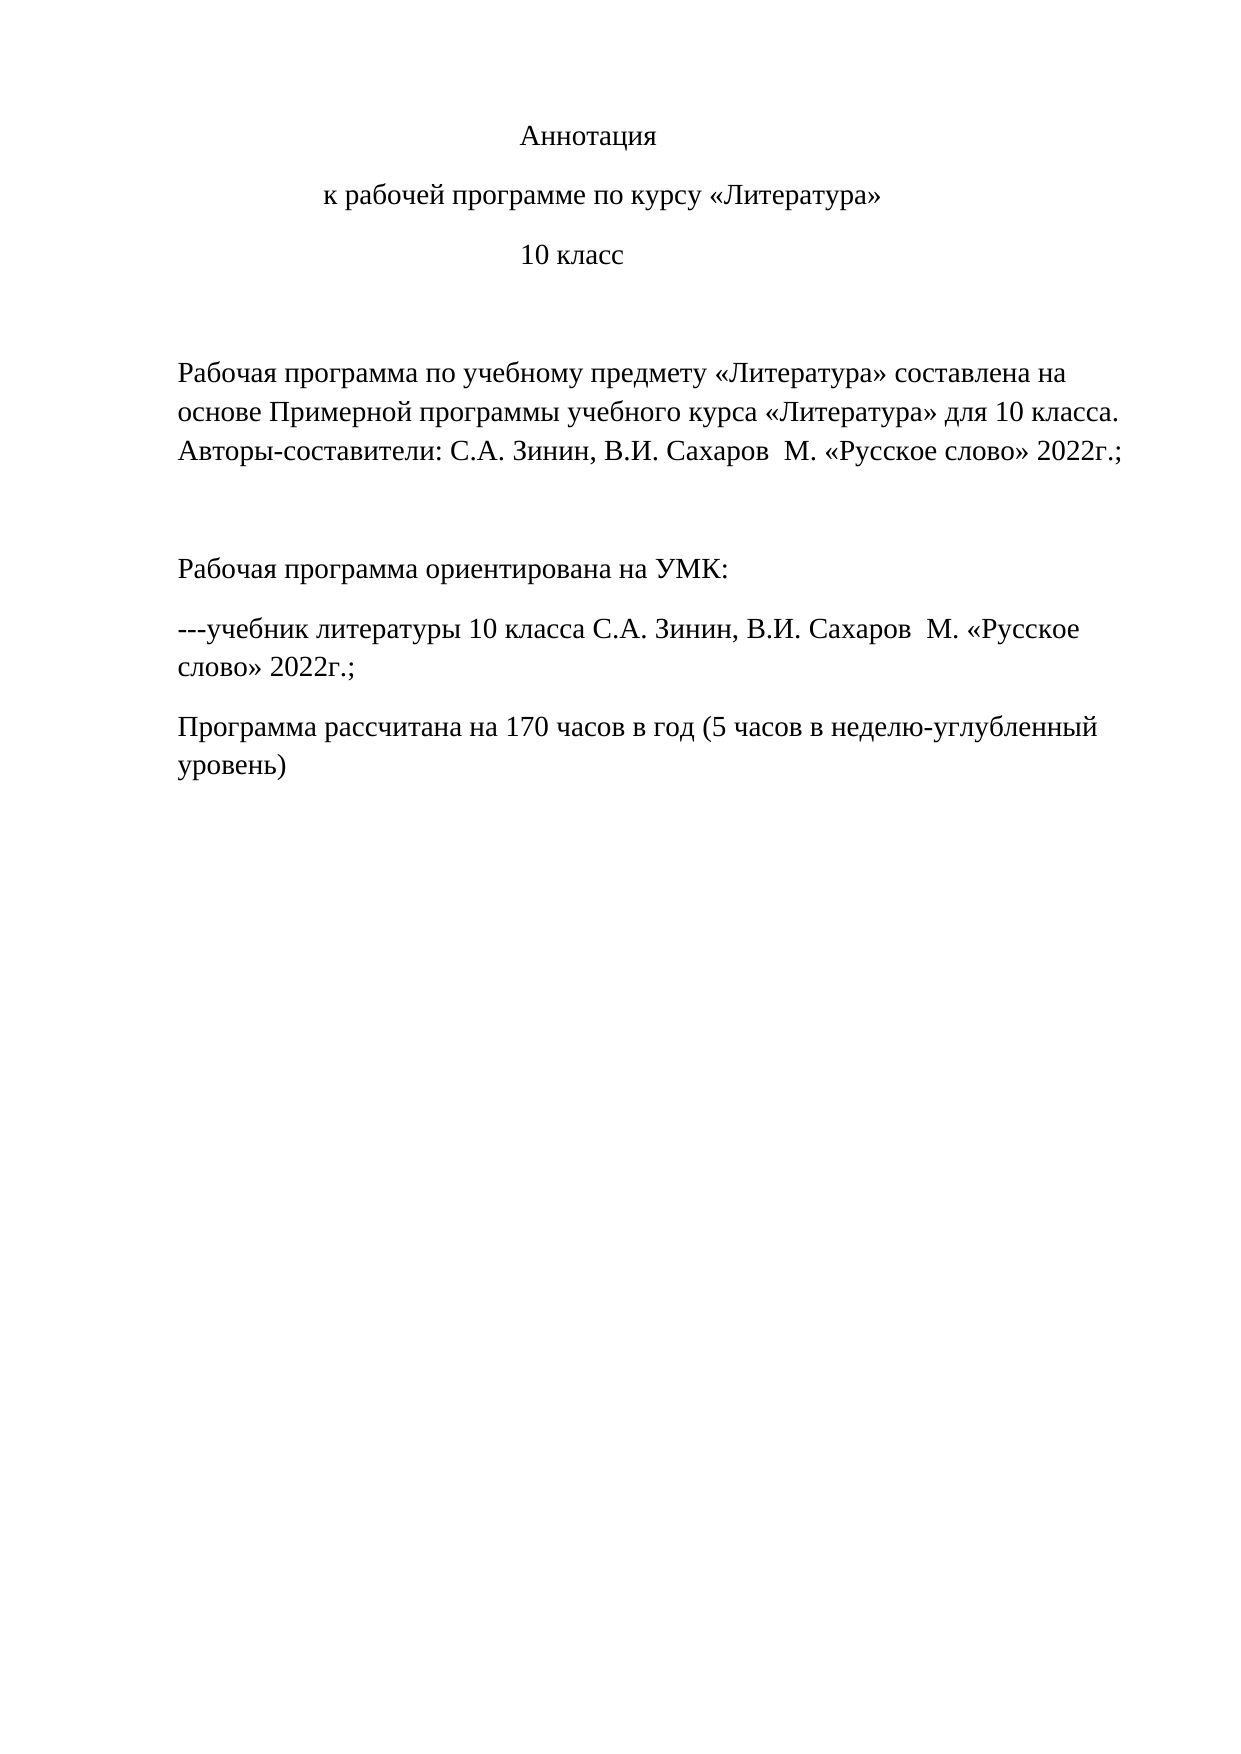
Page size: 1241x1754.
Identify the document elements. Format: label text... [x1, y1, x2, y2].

text Рабочая программа по учебному предмету «Литература» составлена на основе Примерной программы учебного курса «Литература» для 10 класса. Авторы-составители: С.А. Зинин, В.И. Сахаров М. «Русское слово» 2022г.; [177, 356, 1152, 466]
text Программа рассчитана на 170 часов в год (5 часов в неделю-углубленный уровень) [177, 709, 1152, 781]
text 10 класс [177, 237, 1152, 270]
text ---учебник литературы 10 класса С.А. Зинин, В.И. Сахаров М. «Русское слово» 2022г.; [177, 611, 1152, 683]
text Аннотация [177, 118, 1152, 152]
text к рабочей программе по курсу «Литература» [177, 177, 1152, 211]
text Рабочая программа ориентирована на УМК: [177, 551, 1152, 585]
